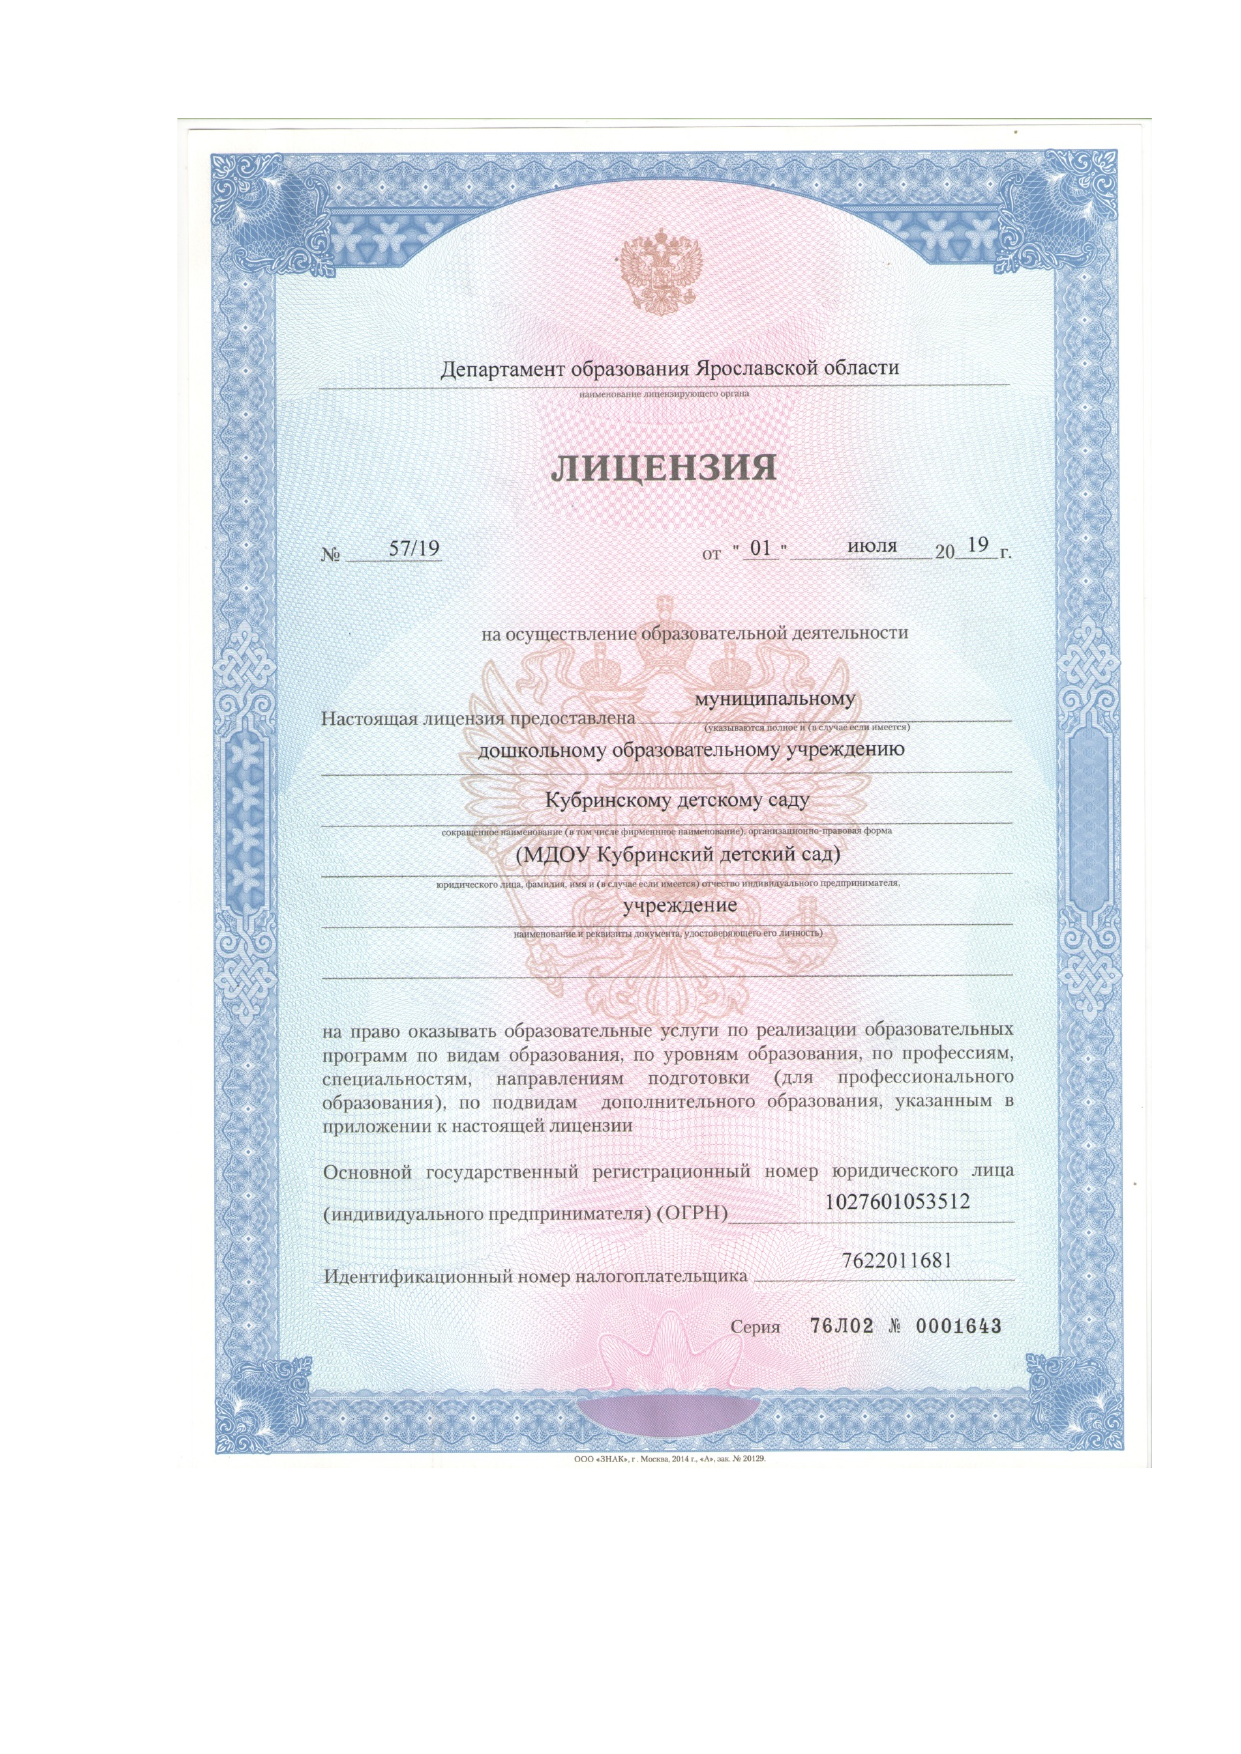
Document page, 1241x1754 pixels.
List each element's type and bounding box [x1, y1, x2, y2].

picture [177, 118, 1152, 1468]
